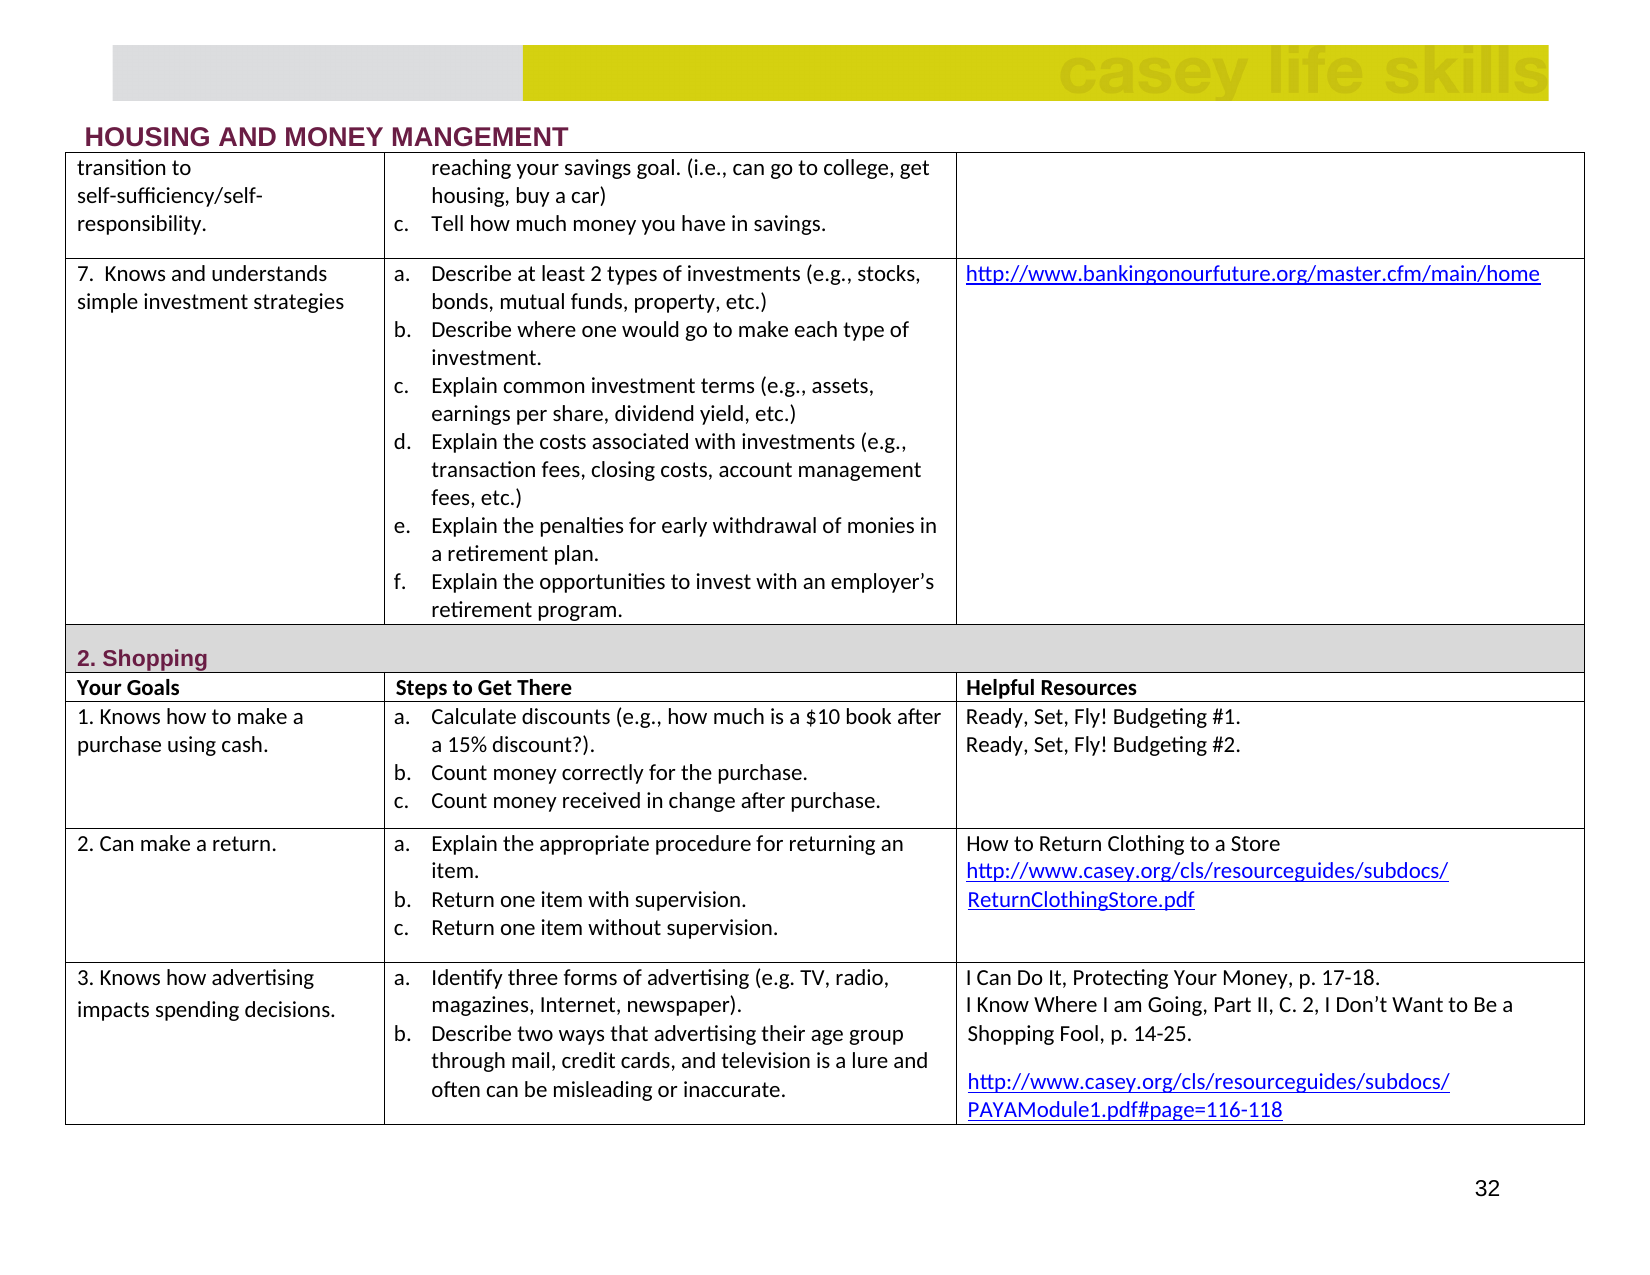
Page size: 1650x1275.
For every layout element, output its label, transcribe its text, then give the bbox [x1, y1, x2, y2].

picture [112, 45, 1549, 101]
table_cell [66, 963, 384, 1123]
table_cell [957, 963, 1584, 1123]
table_cell Explain the appropriate procedure for returning an item. Return one item with supervision. Return one item without supervision. [385, 829, 956, 962]
table_cell Your Goals [66, 673, 384, 701]
table_cell Describe at least 2 types of investments (e.g., stocks, bonds, mutual funds, property, etc.) Describe where one would go to make each type of investment. Explain common investment terms (e.g., assets, earnings per share, dividend yield, etc.) Explain the costs associated with investments (e.g., transaction fees, closing costs, account management fees, etc.) Explain the penalties for early withdrawal of monies in a retirement plan. Explain the opportunities to invest with an employer’s retirement program. [385, 259, 956, 623]
table_cell 7. Knows and understands simple investment strategies [66, 259, 384, 623]
table_cell Steps to Get There [385, 673, 956, 701]
table_cell Ready, Set, Fly! Budgeting #1. Ready, Set, Fly! Budgeting #2. [957, 702, 1584, 828]
table_cell http://www.bankingonourfuture.org/master.cfm/main/home [957, 259, 1584, 623]
table_cell How to Return Clothing to a Store http://www.casey.org/cls/resourceguides/subdocs/ReturnClothingStore.pdf [957, 829, 1584, 962]
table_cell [385, 963, 956, 1123]
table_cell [957, 153, 1584, 258]
table_cell 2. Can make a return. [66, 829, 384, 962]
table_cell 2. Shopping [66, 625, 1584, 672]
table_cell Calculate discounts (e.g., how much is a $10 book after a 15% discount?). Count money correctly for the purchase. Count money received in change after purchase. [385, 702, 956, 828]
table_cell Helpful Resources [957, 673, 1584, 701]
table_cell 1. Knows how to make a purchase using cash. [66, 702, 384, 828]
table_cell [385, 153, 956, 258]
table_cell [66, 153, 384, 258]
